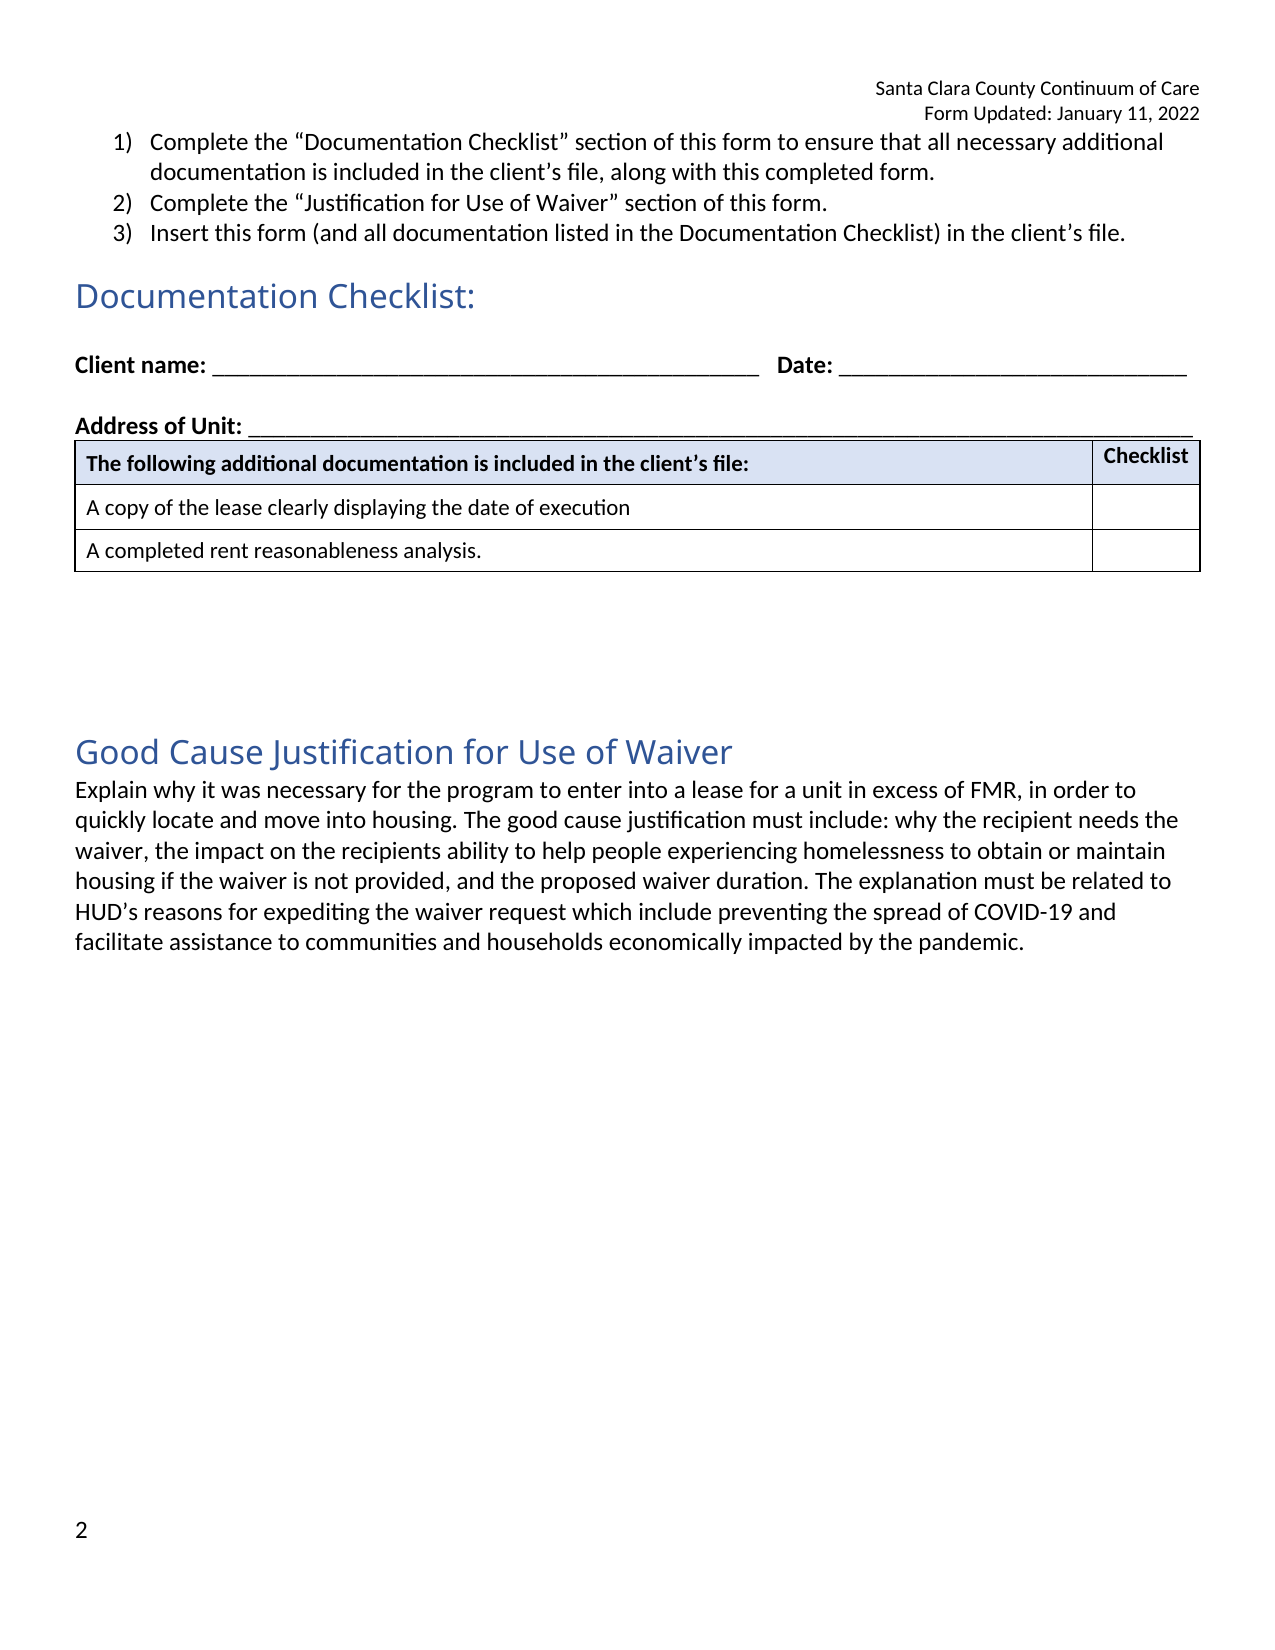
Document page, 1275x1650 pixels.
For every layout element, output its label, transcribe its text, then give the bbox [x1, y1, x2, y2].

subtitle Documentation Checklist: [75, 273, 1200, 318]
table_cell A completed rent reasonableness analysis. [76, 530, 1092, 571]
list Complete the “Justification for Use of Waiver” section of this form. [112, 187, 1200, 217]
table_cell [1093, 485, 1199, 528]
subtitle Good Cause Justification for Use of Waiver [75, 728, 1200, 774]
list Complete the “Documentation Checklist” section of this form to ensure that all necessary additional documentation is included in the client’s file, along with this completed form. [112, 126, 1200, 187]
table_header Checklist [1093, 441, 1199, 484]
table_cell [1093, 530, 1199, 571]
text Address of Unit: ____________________________________________________________________________ [75, 410, 1200, 440]
table_cell A copy of the lease clearly displaying the date of execution [76, 485, 1092, 528]
table_header The following additional documentation is included in the client’s file: [76, 441, 1092, 484]
text Explain why it was necessary for the program to enter into a lease for a unit in excess of FMR, in order to quickly locate and move into housing. The good cause justification must include: why the recipient needs the waiver, the impact on the recipients ability to help people experiencing homelessness to obtain or maintain housing if the waiver is not provided, and the proposed waiver duration. The explanation must be related to HUD’s reasons for expediting the waiver request which include preventing the spread of COVID-19 and facilitate assistance to communities and households economically impacted by the pandemic. [75, 774, 1200, 957]
list Insert this form (and all documentation listed in the Documentation Checklist) in the client’s file. [112, 217, 1200, 248]
text Client name: ____________________________________________ Date: ____________________________ [75, 349, 1200, 379]
